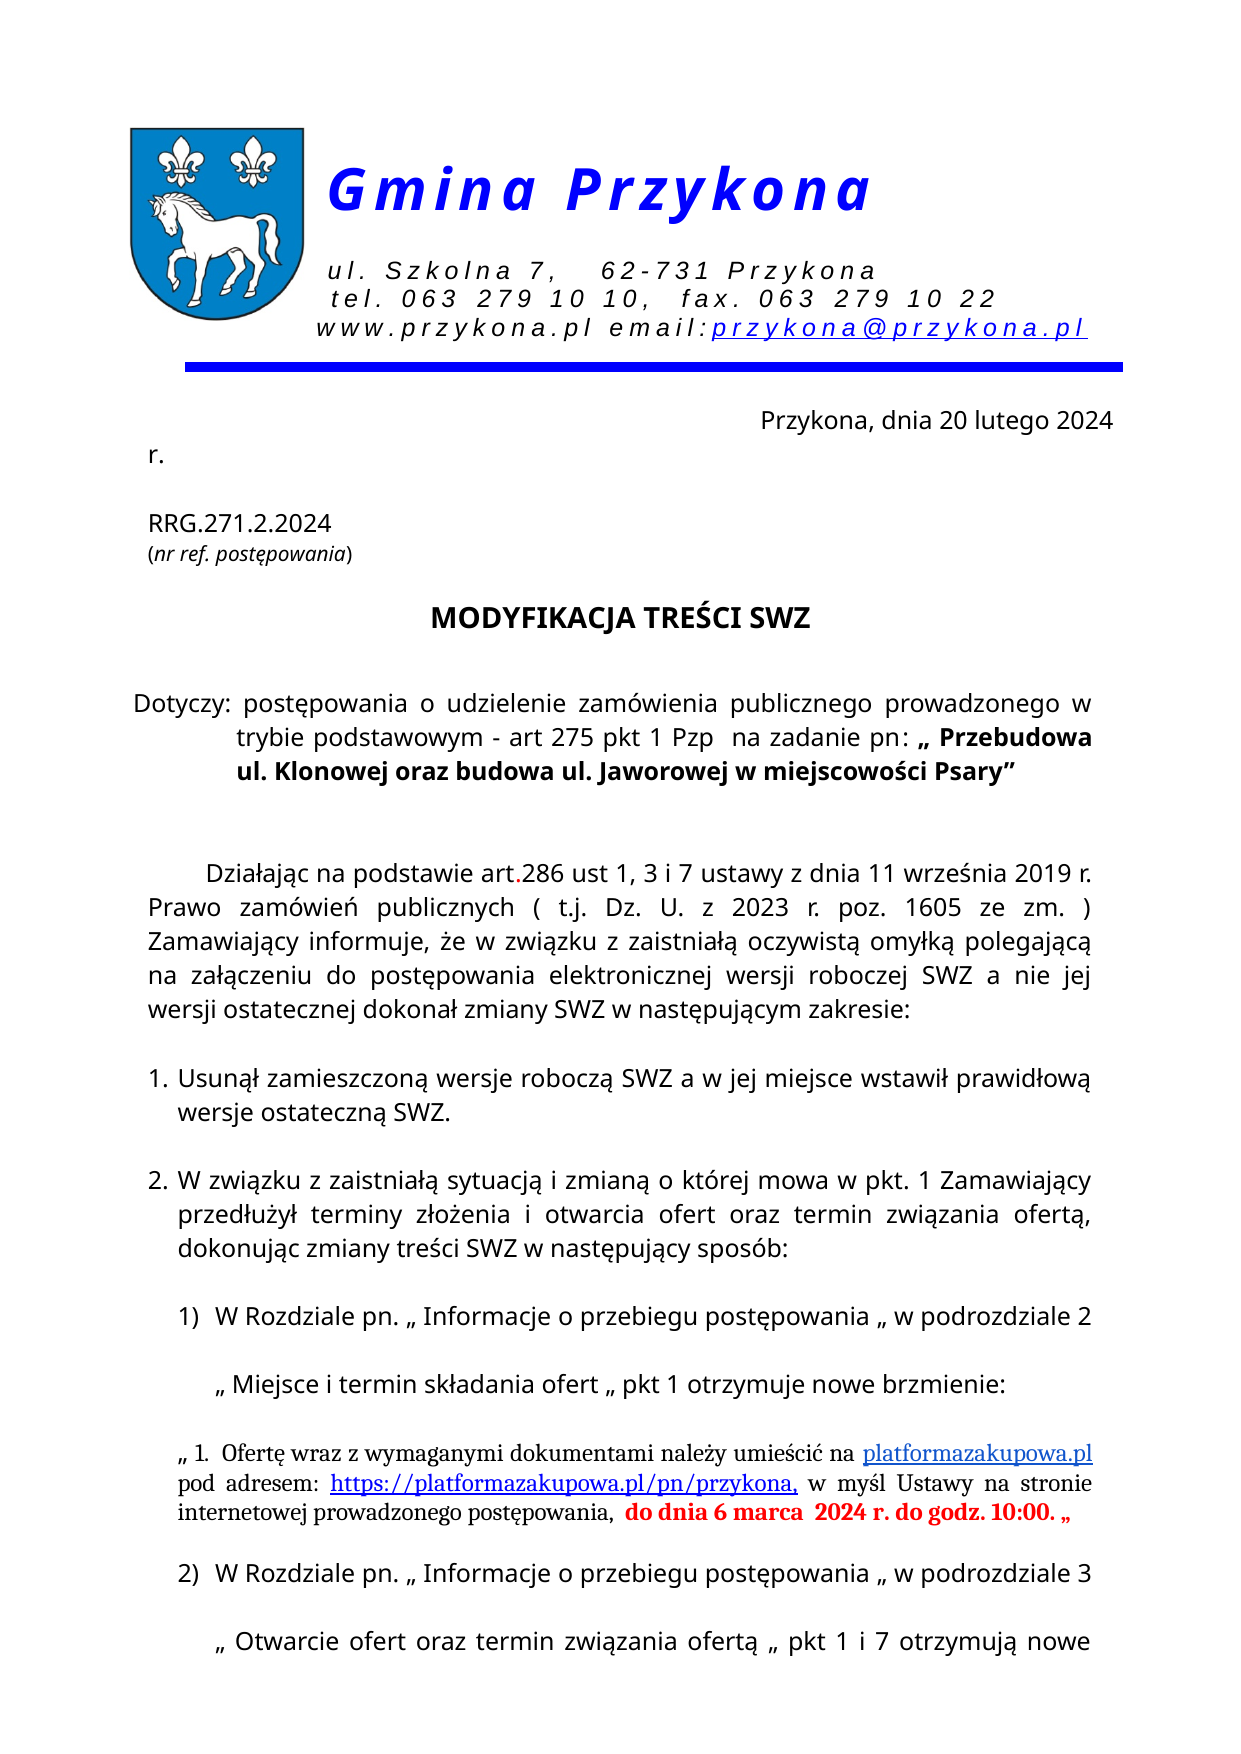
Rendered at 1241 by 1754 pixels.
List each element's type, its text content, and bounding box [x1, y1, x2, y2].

text Gmina Przykona [148, 117, 1063, 227]
text (nr ref. postępowania) [148, 539, 1093, 568]
text MODYFIKACJA TREŚCI SWZ [148, 597, 1093, 637]
text „ 1. Ofertę wraz z wymaganymi dokumentami należy umieścić na platformazakupowa.pl pod adresem: https://platformazakupowa.pl/pn/przykona, w myśl Ustawy na stronie internetowej prowadzonego postępowania, do dnia 6 marca 2024 r. do godz. 10:00. „ [177, 1435, 1093, 1526]
text RRG.271.2.2024 [148, 505, 1093, 539]
text tel. 063 279 10 10, fax. 063 279 10 22 [306, 284, 1063, 313]
text Działając na podstawie art.286 ust 1, 3 i 7 ustawy z dnia 11 września 2019 r. Prawo zamówień publicznych ( t.j. Dz. U. z 2023 r. poz. 1605 ze zm. ) Zamawiający informuje, że w związku z zaistniałą oczywistą omyłką polegającą na załączeniu do postępowania elektronicznej wersji roboczej SWZ a nie jej wersji ostatecznej dokonał zmiany SWZ w następującym zakresie: [148, 856, 1093, 1026]
text Dotyczy: postępowania o udzielenie zamówienia publicznego prowadzonego w trybie podstawowym - art 275 pkt 1 Pzp na zadanie pn: „ Przebudowa ul. Klonowej oraz budowa ul. Jaworowej w miejscowości Psary” [133, 686, 1093, 788]
list Usunął zamieszczoną wersje roboczą SWZ a w jej miejsce wstawił prawidłową wersje ostateczną SWZ. [148, 1060, 1093, 1128]
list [177, 1555, 1093, 1657]
text www.przykona.pl email:przykona@przykona.pl [148, 313, 1093, 342]
list W Rozdziale pn. „ Informacje o przebiegu postępowania „ w podrozdziale 2 „ Miejsce i termin składania ofert „ pkt 1 otrzymuje nowe brzmienie: [177, 1299, 1093, 1401]
list W związku z zaistniałą sytuacją i zmianą o której mowa w pkt. 1 Zamawiający przedłużył terminy złożenia i otwarcia ofert oraz termin związania ofertą, dokonując zmiany treści SWZ w następujący sposób: [148, 1162, 1093, 1264]
text Przykona, dnia 20 lutego 2024 r. [148, 403, 1122, 471]
picture [129, 126, 306, 321]
text ul. Szkolna 7, 62-731 Przykona [306, 256, 1063, 284]
